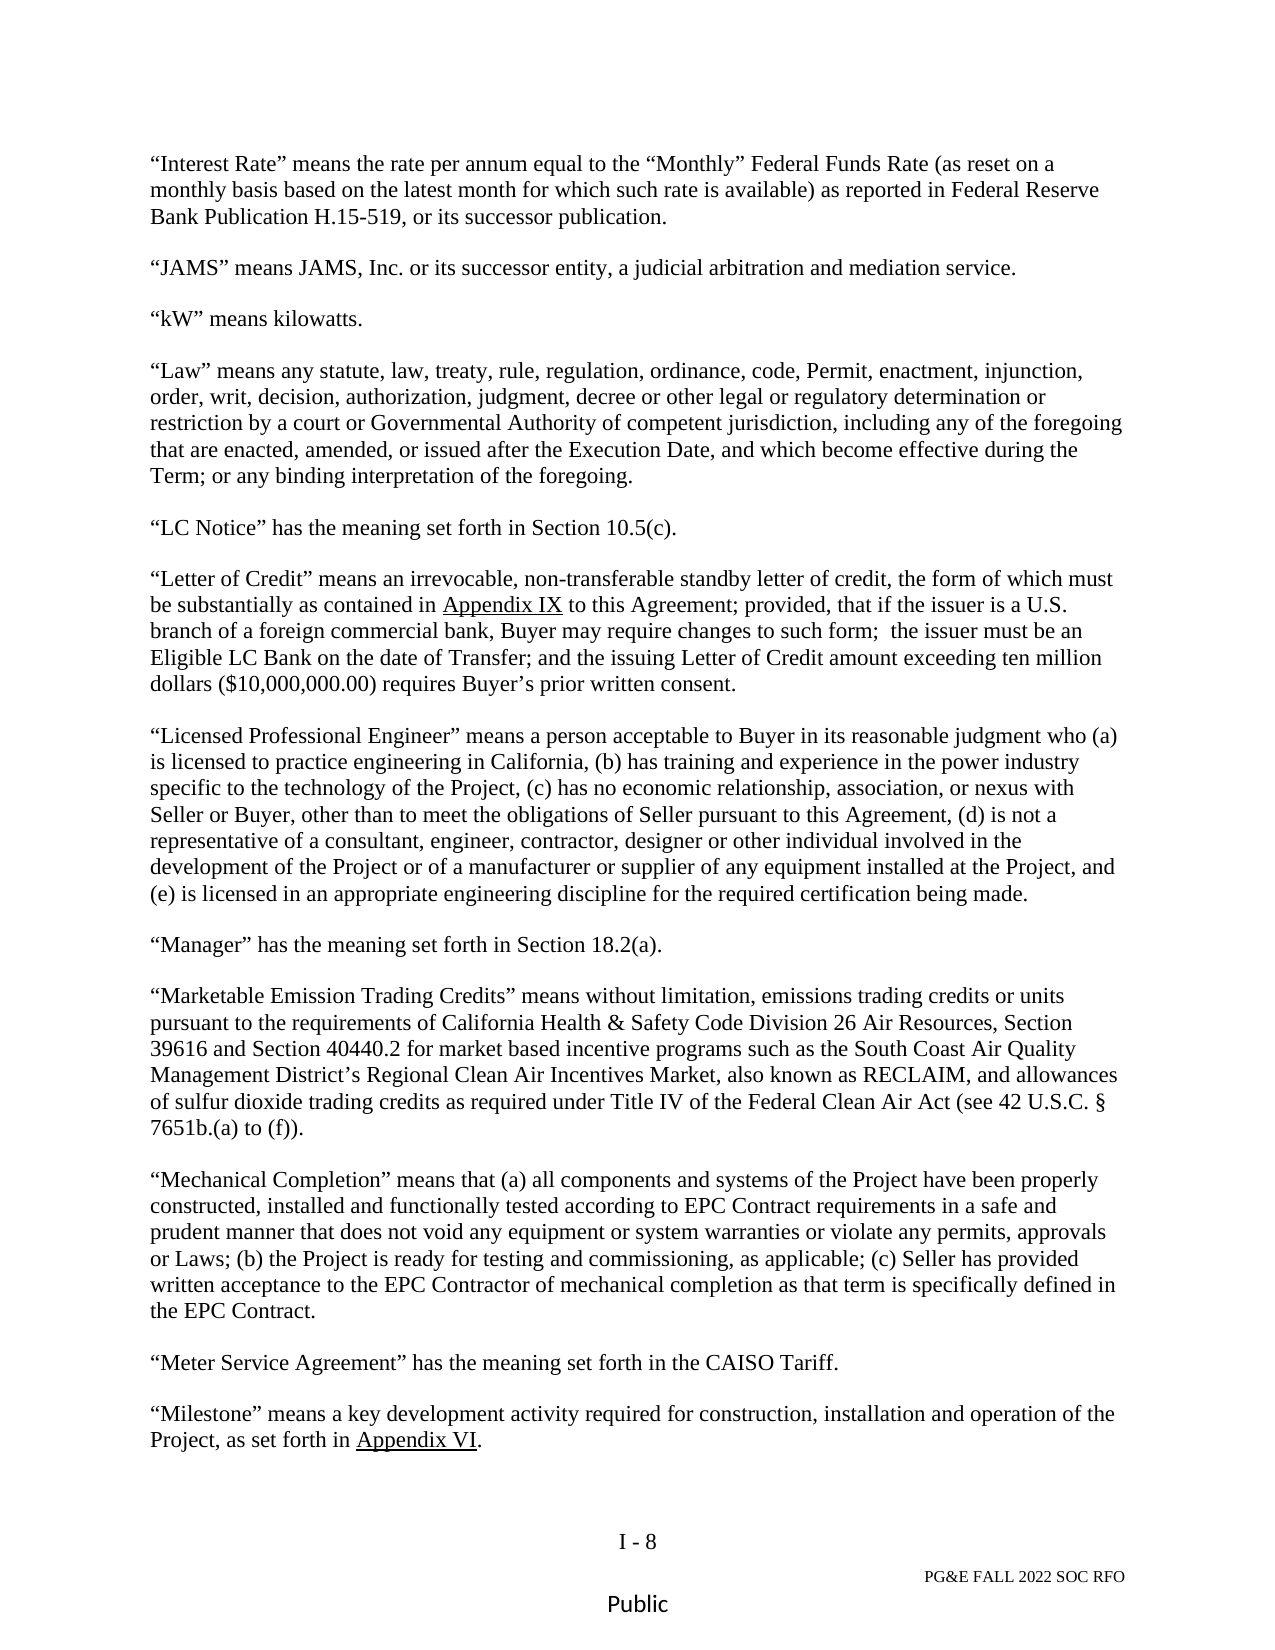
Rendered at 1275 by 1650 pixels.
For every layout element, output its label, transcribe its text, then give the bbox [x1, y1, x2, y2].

text “Milestone” means a key development activity required for construction, installation and operation of the Project, as set forth in Appendix VI. [150, 1400, 1125, 1453]
text “Manager” has the meaning set forth in Section 18.2(a). [150, 931, 1125, 957]
text “Mechanical Completion” means that (a) all components and systems of the Project have been properly constructed, installed and functionally tested according to EPC Contract requirements in a safe and prudent manner that does not void any equipment or system warranties or violate any permits, approvals or Laws; (b) the Project is ready for testing and commissioning, as applicable; (c) Seller has provided written acceptance to the EPC Contractor of mechanical completion as that term is specifically defined in the EPC Contract. [150, 1166, 1125, 1324]
text “Law” means any statute, law, treaty, rule, regulation, ordinance, code, Permit, enactment, injunction, order, writ, decision, authorization, judgment, decree or other legal or regulatory determination or restriction by a court or Governmental Authority of competent jurisdiction, including any of the foregoing that are enacted, amended, or issued after the Execution Date, and which become effective during the Term; or any binding interpretation of the foregoing. [150, 357, 1125, 488]
text “Interest Rate” means the rate per annum equal to the “Monthly” Federal Funds Rate (as reset on a monthly basis based on the latest month for which such rate is available) as reported in Federal Reserve Bank Publication H.15-519, or its successor publication. [150, 150, 1125, 229]
text “Marketable Emission Trading Credits” means without limitation, emissions trading credits or units pursuant to the requirements of California Health & Safety Code Division 26 Air Resources, Section 39616 and Section 40440.2 for market based incentive programs such as the South Coast Air Quality Management District’s Regional Clean Air Incentives Market, also known as RECLAIM, and allowances of sulfur dioxide trading credits as required under Title IV of the Federal Clean Air Act (see 42 U.S.C. § 7651b.(a) to (f)). [150, 982, 1125, 1141]
text “Letter of Credit” means an irrevocable, non-transferable standby letter of credit, the form of which must be substantially as contained in Appendix IX to this Agreement; provided, that if the issuer is a U.S. branch of a foreign commercial bank, Buyer may require changes to such form; the issuer must be an Eligible LC Bank on the date of Transfer; and the issuing Letter of Credit amount exceeding ten million dollars ($10,000,000.00) requires Buyer’s prior written consent. [150, 565, 1125, 697]
text “JAMS” means JAMS, Inc. or its successor entity, a judicial arbitration and mediation service. [150, 254, 1125, 280]
text “LC Notice” has the meaning set forth in Section 10.5(c). [150, 513, 1125, 540]
text “Licensed Professional Engineer” means a person acceptable to Buyer in its reasonable judgment who (a) is licensed to practice engineering in California, (b) has training and experience in the power industry specific to the technology of the Project, (c) has no economic relationship, association, or nexus with Seller or Buyer, other than to meet the obligations of Seller pursuant to this Agreement, (d) is not a representative of a consultant, engineer, contractor, designer or other individual involved in the development of the Project or of a manufacturer or supplier of any equipment installed at the Project, and (e) is licensed in an appropriate engineering discipline for the required certification being made. [150, 722, 1125, 906]
text “Meter Service Agreement” has the meaning set forth in the CAISO Tariff. [150, 1349, 1125, 1375]
text “kW” means kilowatts. [150, 305, 1125, 332]
